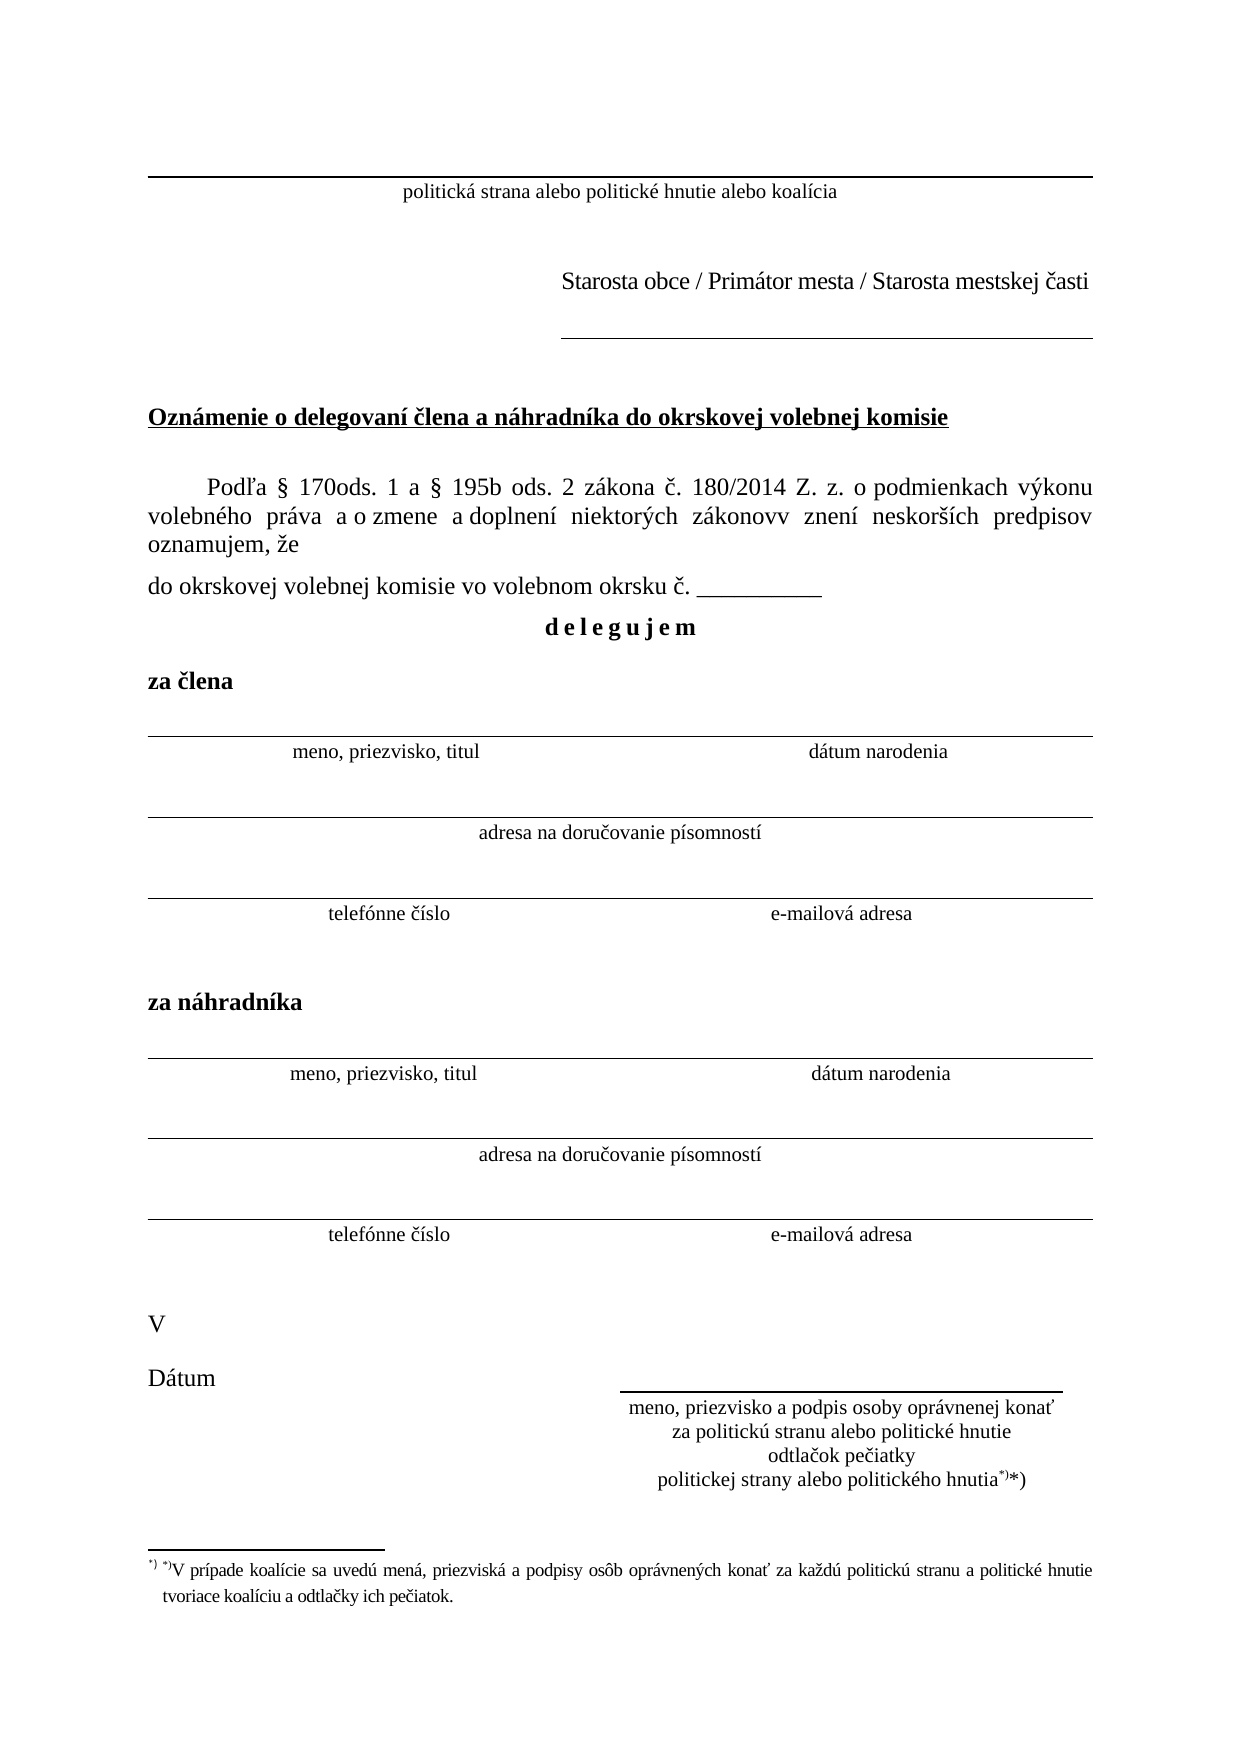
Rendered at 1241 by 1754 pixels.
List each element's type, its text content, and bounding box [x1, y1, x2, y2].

text Dátum [148, 1363, 1093, 1391]
text za náhradníka [148, 987, 1093, 1016]
text telefónne číslo e-mailová adresa [148, 899, 1093, 925]
text meno, priezvisko, titul dátum narodenia [148, 1059, 1093, 1084]
text za politickú stranu alebo politické hnutie odtlačok pečiatky politickej strany alebo politického hnutia*) [620, 1419, 1063, 1491]
text adresa na doručovanie písomností [148, 1139, 1093, 1166]
text V [148, 1309, 1093, 1338]
text adresa na doručovanie písomností [148, 818, 1093, 844]
text do okrskovej volebnej komisie vo volebnom okrsku č. __________ [148, 571, 1093, 599]
text Podľa § 170ods. 1 a § 195b ods. 2 zákona č. 180/2014 Z. z. o podmienkach výkonu volebného práva a o zmene a doplnení niektorých zákonovv znení neskorších predpisov oznamujem, že [148, 472, 1093, 558]
text Oznámenie o delegovaní člena a náhradníka do okrskovej volebnej komisie [148, 402, 1093, 430]
text delegujem [148, 612, 1093, 641]
text telefónne číslo e-mailová adresa [148, 1220, 1093, 1246]
text Starosta obce / Primátor mesta / Starosta mestskej časti [561, 266, 1093, 295]
text meno, priezvisko a podpis osoby oprávnenej konať [620, 1393, 1063, 1419]
text za člena [148, 666, 1093, 694]
text meno, priezvisko, titul dátum narodenia [148, 737, 1093, 763]
text politická strana alebo politické hnutie alebo koalícia [148, 178, 1093, 203]
